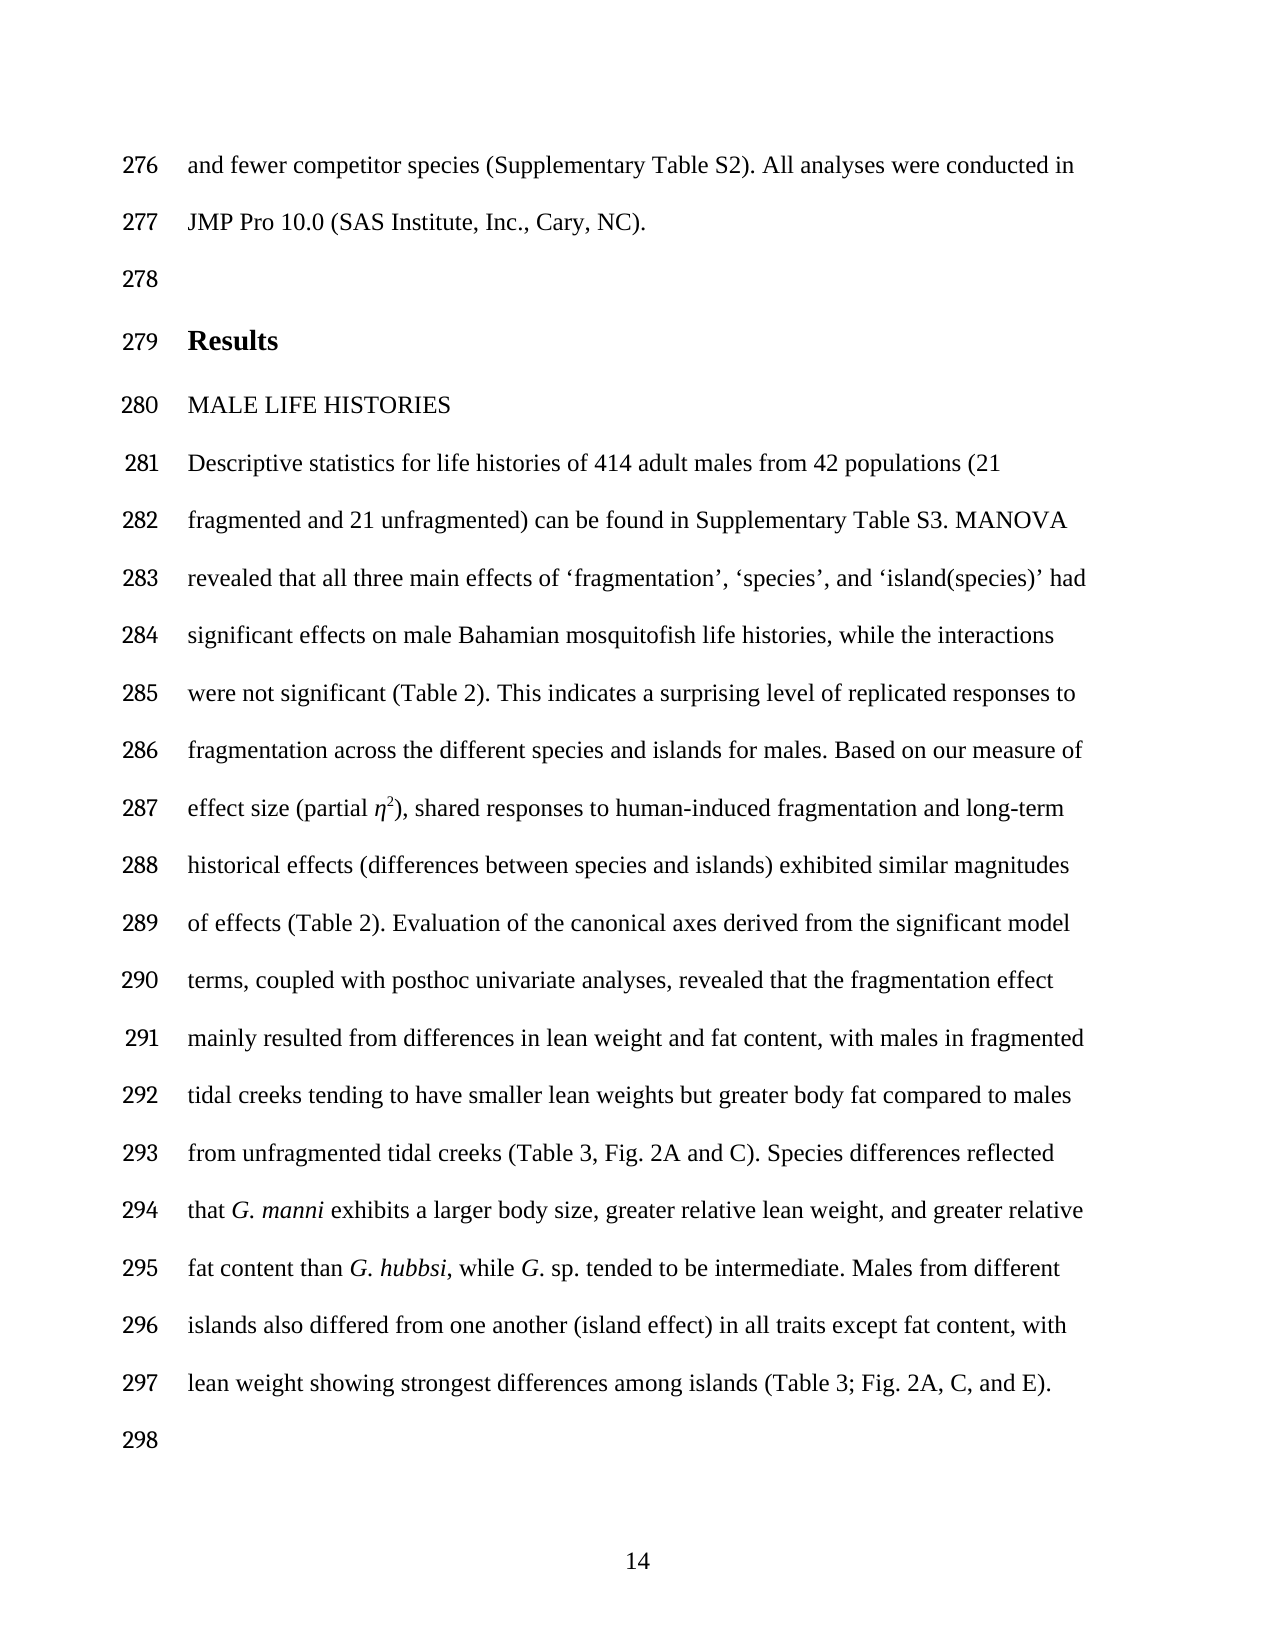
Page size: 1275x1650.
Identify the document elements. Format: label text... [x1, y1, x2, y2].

text Descriptive statistics for life histories of 414 adult males from 42 populations (21 fragmented and 21 unfragmented) can be found in Supplementary Table S3. MANOVA revealed that all three main effects of ‘fragmentation’, ‘species’, and ‘island(species)’ had significant effects on male Bahamian mosquitofish life histories, while the interactions were not significant (Table 2). This indicates a surprising level of replicated responses to fragmentation across the different species and islands for males. Based on our measure of effect size (partial η2), shared responses to human-induced fragmentation and long-term historical effects (differences between species and islands) exhibited similar magnitudes of effects (Table 2). Evaluation of the canonical axes derived from the significant model terms, coupled with posthoc univariate analyses, revealed that the fragmentation effect mainly resulted from differences in lean weight and fat content, with males in fragmented tidal creeks tending to have smaller lean weights but greater body fat compared to males from unfragmented tidal creeks (Table 3, Fig. 2A and C). Species differences reflected that G. manni exhibits a larger body size, greater relative lean weight, and greater relative fat content than G. hubbsi, while G. sp. tended to be intermediate. Males from different islands also differed from one another (island effect) in all traits except fat content, with lean weight showing strongest differences among islands (Table 3; Fig. 2A, C, and E). [187, 448, 1087, 1397]
text Results [187, 323, 1087, 356]
text MALE LIFE HISTORIES [187, 390, 1087, 419]
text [187, 150, 1087, 236]
